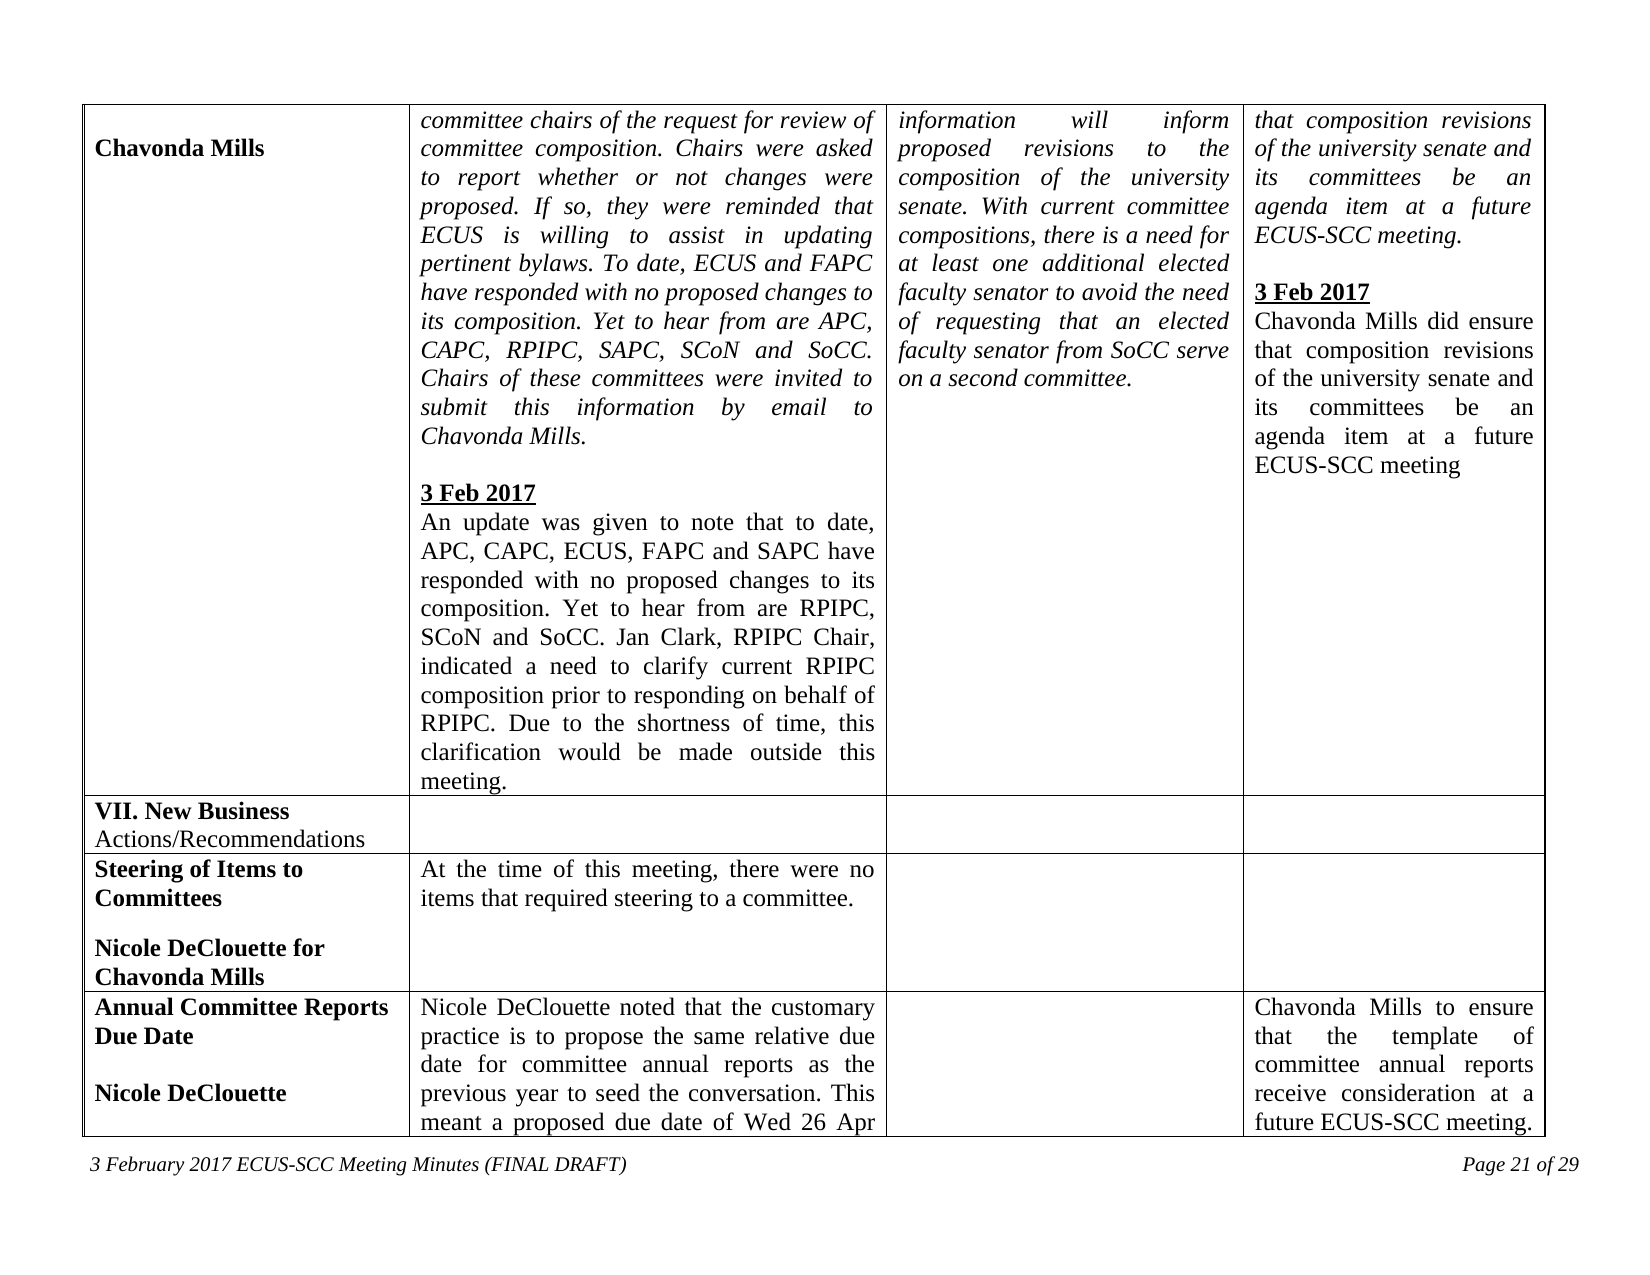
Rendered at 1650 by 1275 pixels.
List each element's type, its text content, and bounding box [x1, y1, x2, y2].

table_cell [85, 992, 409, 1136]
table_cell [1244, 105, 1544, 795]
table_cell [1244, 992, 1544, 1136]
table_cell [410, 992, 886, 1136]
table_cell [887, 105, 1243, 795]
table_cell [887, 854, 1243, 991]
table_cell [1244, 854, 1544, 991]
table_cell [887, 992, 1243, 1136]
table_cell Steering of Items to Committees Nicole DeClouette for Chavonda Mills [85, 854, 409, 991]
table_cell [85, 105, 409, 795]
table_cell [887, 796, 1243, 853]
table_cell At the time of this meeting, there were no items that required steering to a committee. [410, 854, 886, 991]
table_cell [410, 105, 886, 795]
table_cell VII. New Business Actions/Recommendations [85, 796, 409, 853]
table_cell [410, 796, 886, 853]
table_cell [1244, 796, 1544, 853]
